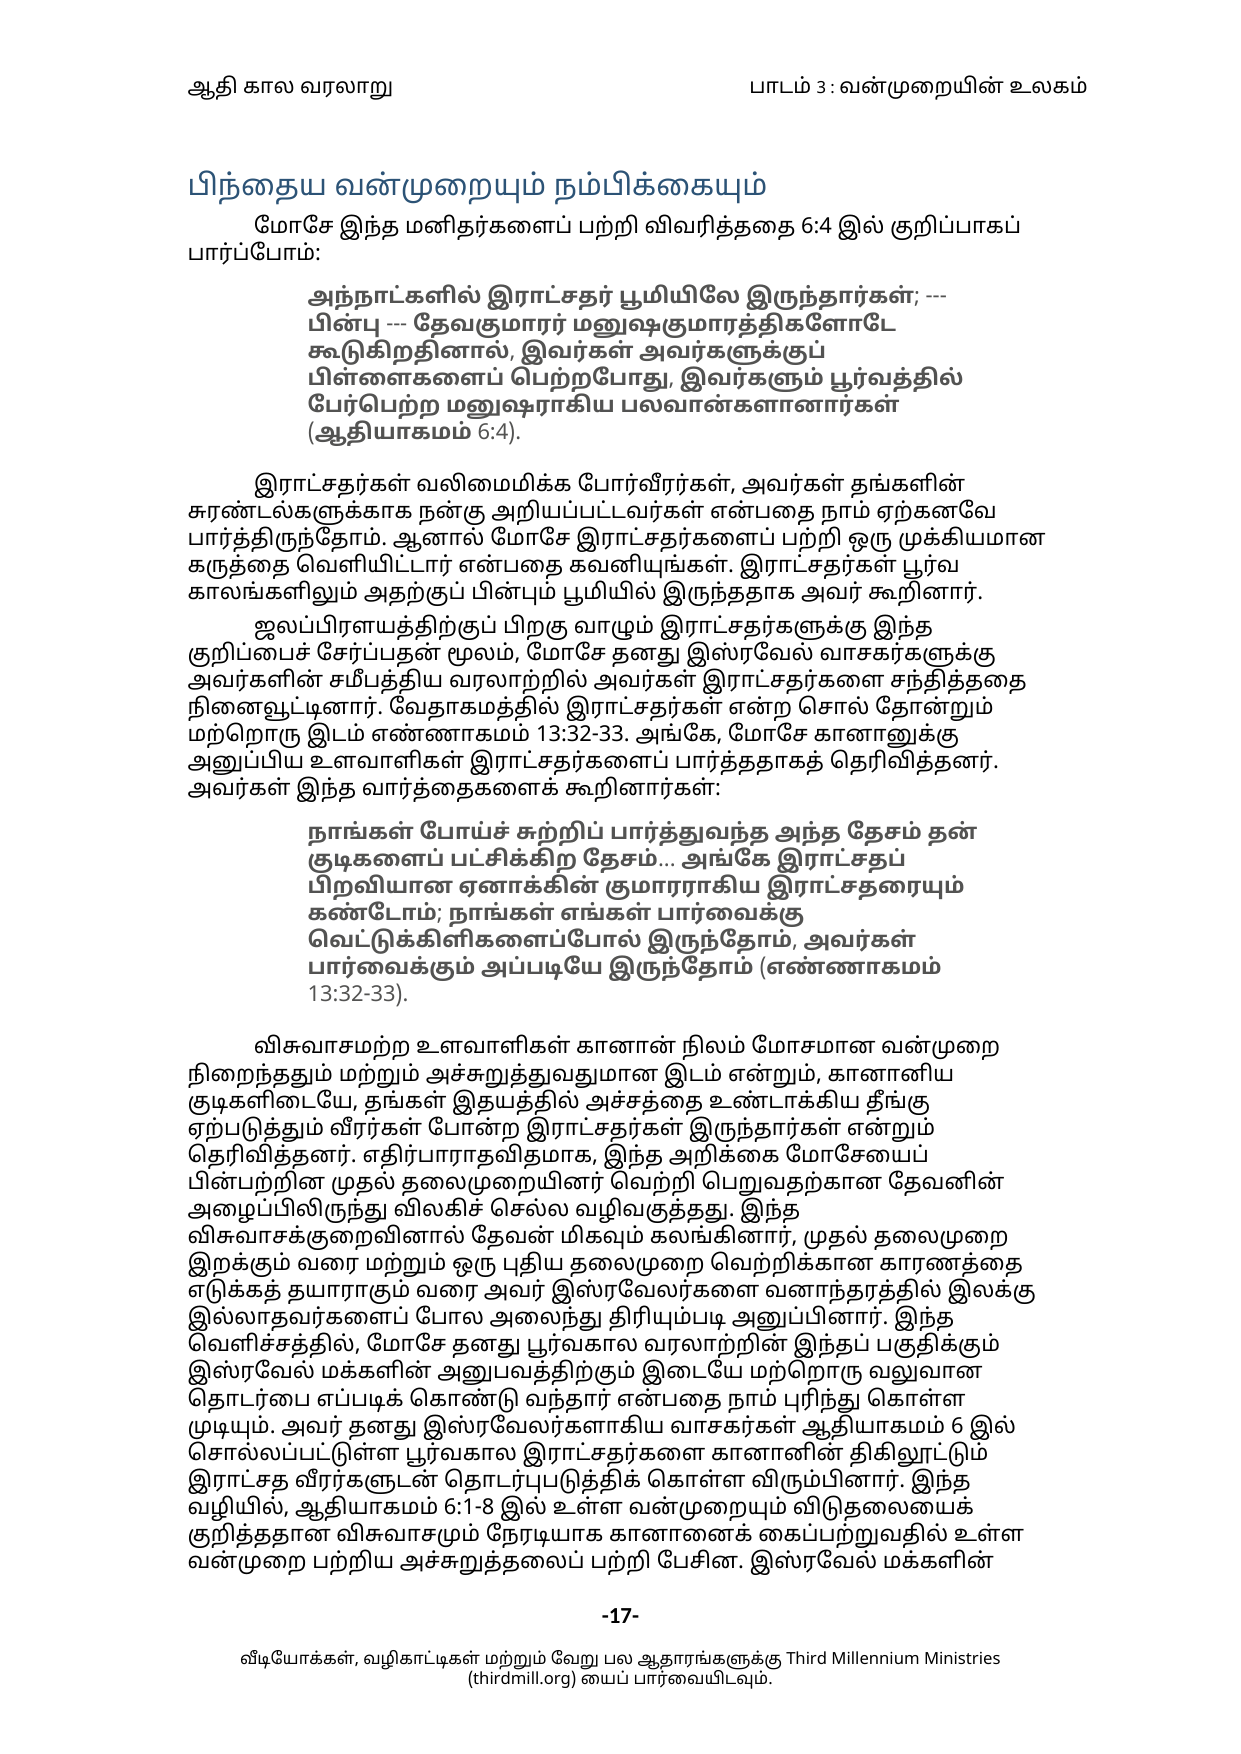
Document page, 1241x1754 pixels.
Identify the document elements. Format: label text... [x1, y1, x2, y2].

text மோசே இந்த மனிதர்களைப் பற்றி விவரித்ததை 6:4 இல் குறிப்பாகப் பார்ப்போம்: [187, 214, 1053, 268]
subtitle பிந்தைய வன்முறையும் நம்பிக்கையும் [187, 169, 1053, 206]
text இராட்சதர்கள் வலிமைமிக்க போர்வீரர்கள், அவர்கள் தங்களின் சுரண்டல்களுக்காக நன்கு அறியப்பட்டவர்கள் என்பதை நாம் ஏற்கனவே பார்த்திருந்தோம். ஆனால் மோசே இராட்சதர்களைப் பற்றி ஒரு முக்கியமான கருத்தை வெளியிட்டார் என்பதை கவனியுங்கள். இராட்சதர்கள் பூர்வ காலங்களிலும் அதற்குப் பின்பும் பூமியில் இருந்ததாக அவர் கூறினார். [187, 472, 1053, 608]
text அந்நாட்களில் இராட்சதர் பூமியிலே இருந்தார்கள்; --- பின்பு --- தேவகுமாரர் மனுஷகுமாரத்திகளோடே கூடுகிறதினால், இவர்கள் அவர்களுக்குப் பிள்ளைகளைப் பெற்றபோது, இவர்களும் பூர்வத்தில் பேர்பெற்ற மனுஷராகிய பலவான்களானார்கள் (ஆதியாகமம் 6:4). [307, 285, 978, 447]
text ஜலப்பிரளயத்திற்குப் பிறகு வாழும் இராட்சதர்களுக்கு இந்த குறிப்பைச் சேர்ப்பதன் மூலம், மோசே தனது இஸ்ரவேல் வாசகர்களுக்கு அவர்களின் சமீபத்திய வரலாற்றில் அவர்கள் இராட்சதர்களை சந்தித்ததை நினைவூட்டினார். வேதாகமத்தில் இராட்சதர்கள் என்ற சொல் தோன்றும் மற்றொரு இடம் எண்ணாகமம் 13:32-33. அங்கே, மோசே கானானுக்கு அனுப்பிய உளவாளிகள் இராட்சதர்களைப் பார்த்ததாகத் தெரிவித்தனர். அவர்கள் இந்த வார்த்தைகளைக் கூறினார்கள்: [187, 614, 1053, 803]
text நாங்கள் போய்ச் சுற்றிப் பார்த்துவந்த அந்த தேசம் தன் குடிகளைப் பட்சிக்கிற தேசம்... அங்கே இராட்சதப் பிறவியான ஏனாக்கின் குமாரராகிய இராட்சதரையும் கண்டோம்; நாங்கள் எங்கள் பார்வைக்கு வெட்டுக்கிளிகளைப்போல் இருந்தோம், அவர்கள் பார்வைக்கும் அப்படியே இருந்தோம் (எண்ணாகமம் 13:32-33). [307, 820, 978, 1010]
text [187, 1035, 1053, 1576]
